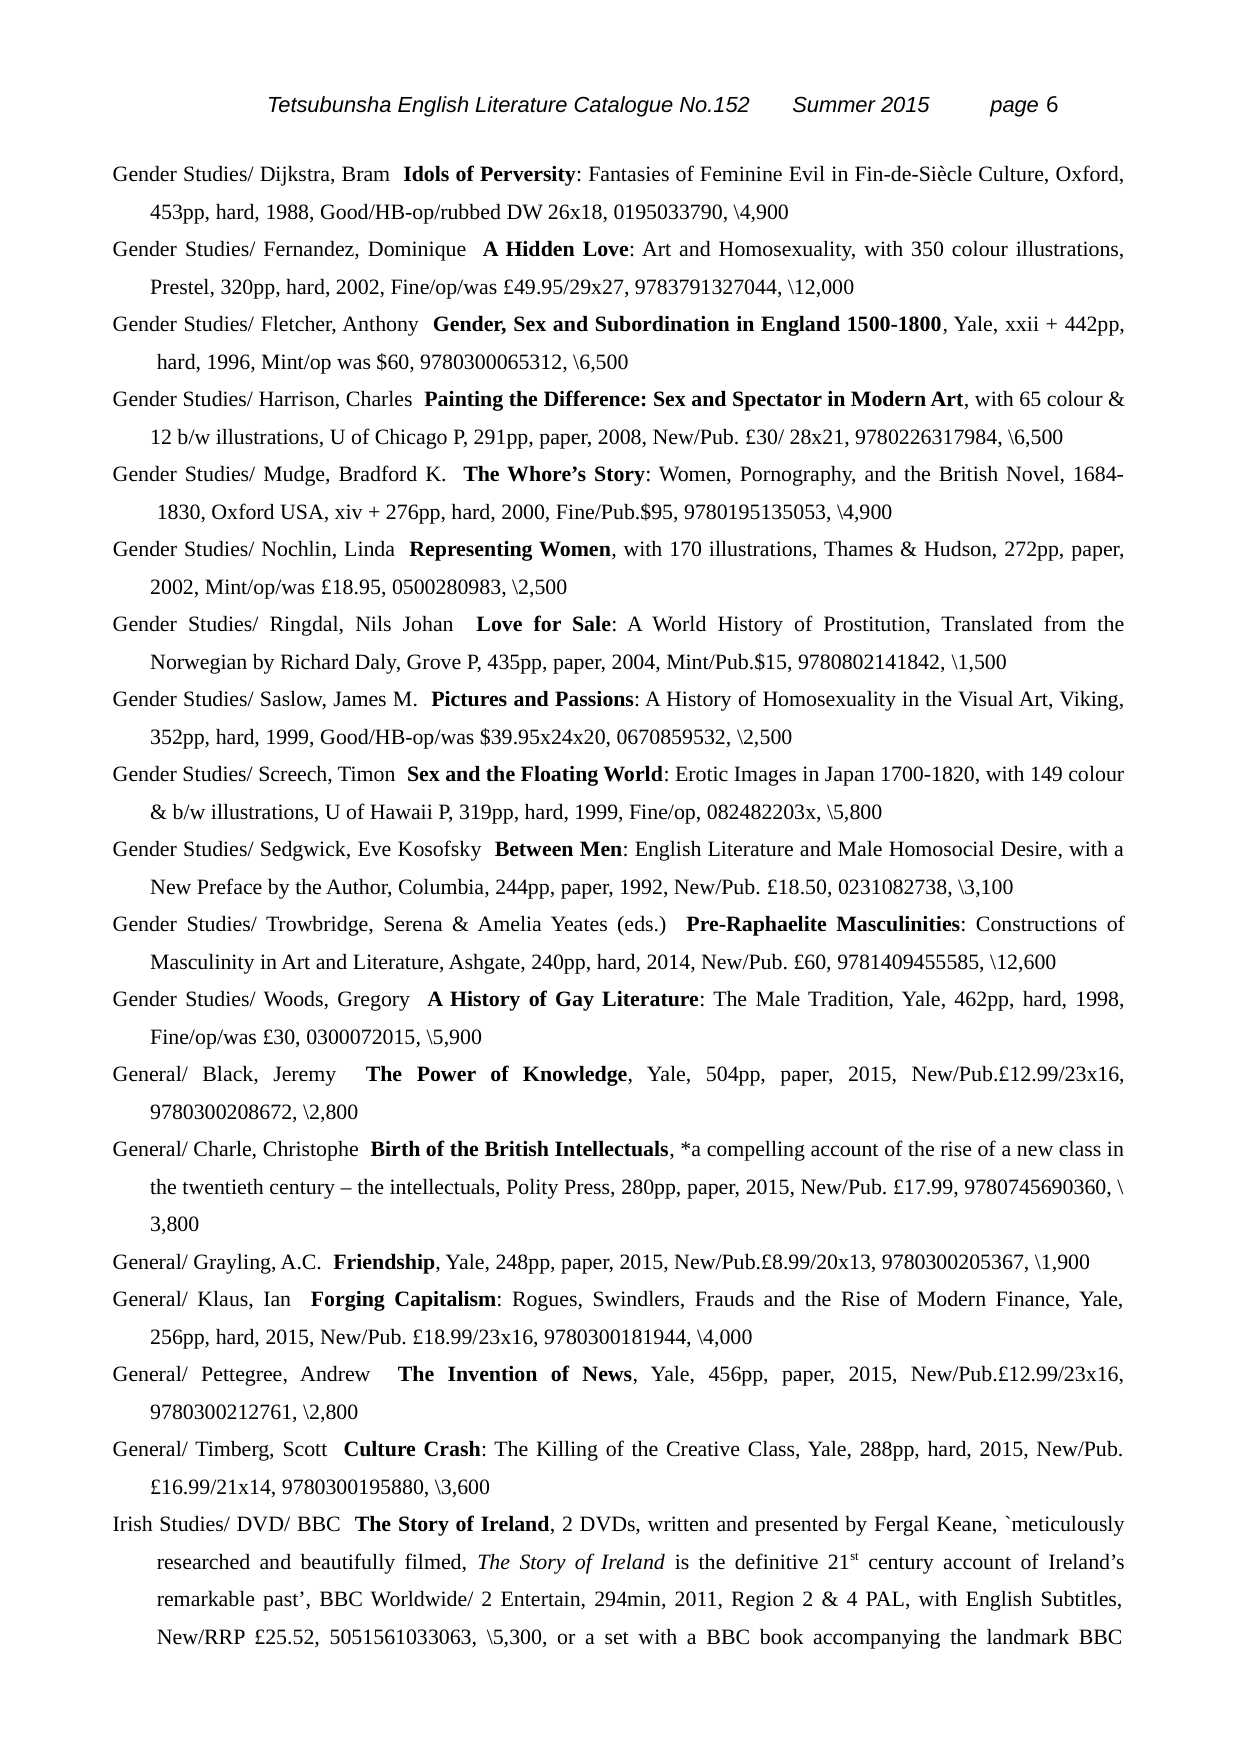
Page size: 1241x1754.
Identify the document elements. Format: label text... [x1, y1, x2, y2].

text Gender Studies/ Trowbridge, Serena & Amelia Yeates (eds.) Pre-Raphaelite Masculinities: Constructions of Masculinity in Art and Literature, Ashgate, 240pp, hard, 2014, New/Pub. £60, 9781409455585, \12,600 [112, 905, 1125, 980]
text General/ Black, Jeremy The Power of Knowledge, Yale, 504pp, paper, 2015, New/Pub.£12.99/23x16, 9780300208672, \2,800 [112, 1055, 1125, 1130]
text General/ Timberg, Scott Culture Crash: The Killing of the Creative Class, Yale, 288pp, hard, 2015, New/Pub.£16.99/21x14, 9780300195880, \3,600 [112, 1430, 1125, 1505]
text Gender Studies/ Mudge, Bradford K. The Whore’s Story: Women, Pornography, and the British Novel, 1684-1830, Oxford USA, xiv + 276pp, hard, 2000, Fine/Pub.$95, 9780195135053, \4,900 [112, 455, 1125, 530]
text Gender Studies/ Sedgwick, Eve Kosofsky Between Men: English Literature and Male Homosocial Desire, with a New Preface by the Author, Columbia, 244pp, paper, 1992, New/Pub. £18.50, 0231082738, \3,100 [112, 830, 1125, 905]
text General/ Grayling, A.C. Friendship, Yale, 248pp, paper, 2015, New/Pub.£8.99/20x13, 9780300205367, \1,900 [112, 1243, 1125, 1280]
text Gender Studies/ Fernandez, Dominique A Hidden Love: Art and Homosexuality, with 350 colour illustrations, Prestel, 320pp, hard, 2002, Fine/op/was £49.95/29x27, 9783791327044, \12,000 [112, 230, 1125, 305]
text Gender Studies/ Harrison, Charles Painting the Difference: Sex and Spectator in Modern Art, with 65 colour & 12 b/w illustrations, U of Chicago P, 291pp, paper, 2008, New/Pub. £30/ 28x21, 9780226317984, \6,500 [112, 380, 1125, 455]
text Gender Studies/ Woods, Gregory A History of Gay Literature: The Male Tradition, Yale, 462pp, hard, 1998, Fine/op/was £30, 0300072015, \5,900 [112, 980, 1125, 1055]
text Gender Studies/ Ringdal, Nils Johan Love for Sale: A World History of Prostitution, Translated from the Norwegian by Richard Daly, Grove P, 435pp, paper, 2004, Mint/Pub.$15, 9780802141842, \1,500 [112, 605, 1125, 680]
text General/ Charle, Christophe Birth of the British Intellectuals, *a compelling account of the rise of a new class in the twentieth century – the intellectuals, Polity Press, 280pp, paper, 2015, New/Pub. £17.99, 9780745690360, \3,800 [112, 1130, 1125, 1243]
text Gender Studies/ Nochlin, Linda Representing Women, with 170 illustrations, Thames & Hudson, 272pp, paper, 2002, Mint/op/was £18.95, 0500280983, \2,500 [113, 530, 1125, 605]
text Gender Studies/ Saslow, James M. Pictures and Passions: A History of Homosexuality in the Visual Art, Viking, 352pp, hard, 1999, Good/HB-op/was $39.95x24x20, 0670859532, \2,500 [112, 680, 1125, 755]
text General/ Klaus, Ian Forging Capitalism: Rogues, Swindlers, Frauds and the Rise of Modern Finance, Yale, 256pp, hard, 2015, New/Pub. £18.99/23x16, 9780300181944, \4,000 [112, 1280, 1125, 1355]
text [112, 1505, 1125, 1655]
text Gender Studies/ Fletcher, Anthony Gender, Sex and Subordination in England 1500-1800, Yale, xxii + 442pp, hard, 1996, Mint/op was $60, 9780300065312, \6,500 [112, 305, 1125, 380]
text General/ Pettegree, Andrew The Invention of News, Yale, 456pp, paper, 2015, New/Pub.£12.99/23x16, 9780300212761, \2,800 [112, 1355, 1125, 1430]
text Gender Studies/ Dijkstra, Bram Idols of Perversity: Fantasies of Feminine Evil in Fin-de-Siècle Culture, Oxford, 453pp, hard, 1988, Good/HB-op/rubbed DW 26x18, 0195033790, \4,900 [112, 155, 1125, 230]
text Gender Studies/ Screech, Timon Sex and the Floating World: Erotic Images in Japan 1700-1820, with 149 colour & b/w illustrations, U of Hawaii P, 319pp, hard, 1999, Fine/op, 082482203x, \5,800 [112, 755, 1125, 830]
